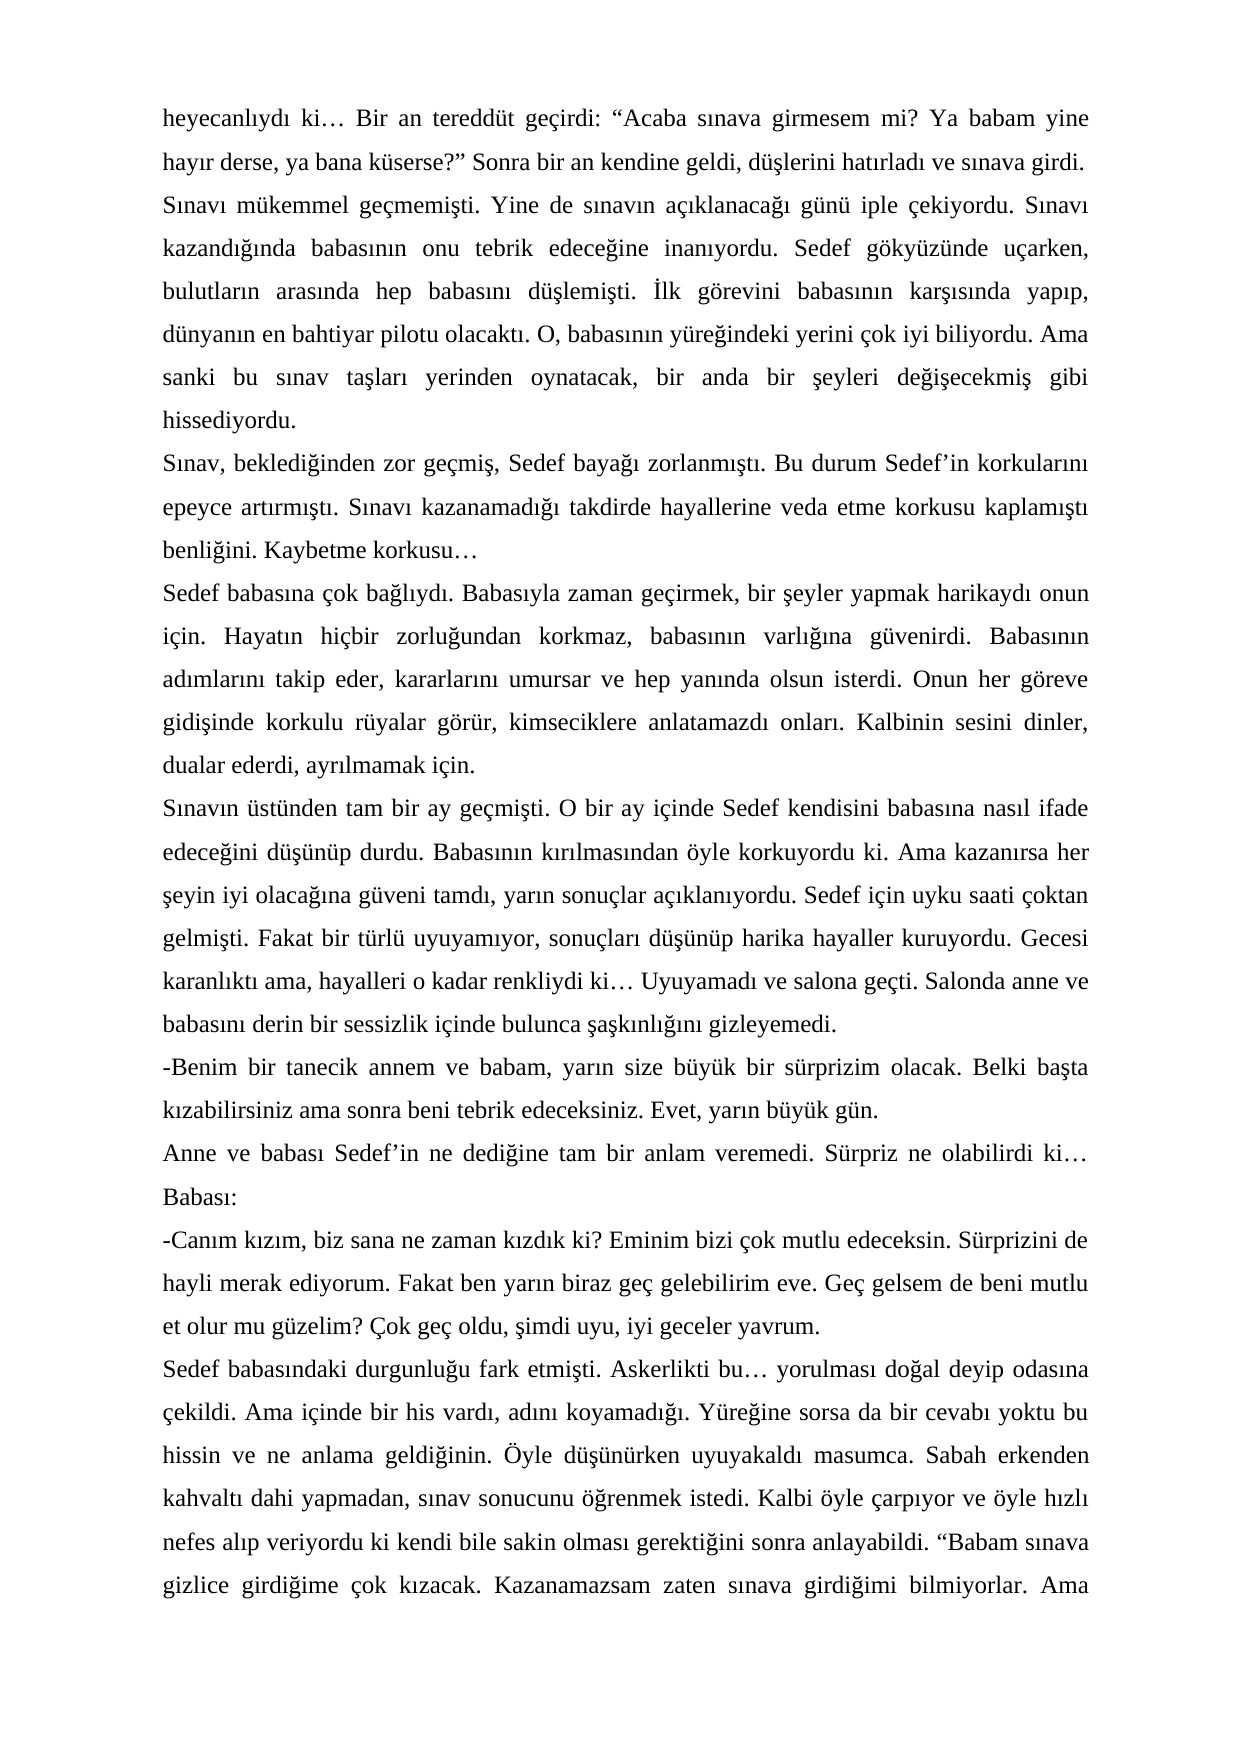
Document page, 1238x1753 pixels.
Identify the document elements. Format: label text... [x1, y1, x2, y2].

text Anne ve babası Sedef’in ne dediğine tam bir anlam veremedi. Sürpriz ne olabilirdi ki… Babası: -Canım kızım, biz sana ne zaman kızdık ki? Eminim bizi çok mutlu edeceksin. Sürprizini de hayli merak ediyorum. Fakat ben yarın biraz geç gelebilirim eve. Geç gelsem de beni mutlu et olur mu güzelim? Çok geç oldu, şimdi uyu, iyi geceler yavrum. [162, 1138, 1090, 1340]
text -Benim bir tanecik annem ve babam, yarın size büyük bir sürprizim olacak. Belki başta kızabilirsiniz ama sonra beni tebrik edeceksiniz. Evet, yarın büyük gün. [162, 1052, 1090, 1124]
text Sınavı mükemmel geçmemişti. Yine de sınavın açıklanacağı günü iple çekiyordu. Sınavı kazandığında babasının onu tebrik edeceğine inanıyordu. Sedef gökyüzünde uçarken, bulutların arasında hep babasını düşlemişti. İlk görevini babasının karşısında yapıp, dünyanın en bahtiyar pilotu olacaktı. O, babasının yüreğindeki yerini çok iyi biliyordu. Ama sanki bu sınav taşları yerinden oynatacak, bir anda bir şeyleri değişecekmiş gibi hissediyordu. [162, 190, 1090, 434]
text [162, 1354, 1090, 1598]
text Sınavın üstünden tam bir ay geçmişti. O bir ay içinde Sedef kendisini babasına nasıl ifade edeceğini düşünüp durdu. Babasının kırılmasından öyle korkuyordu ki. Ama kazanırsa her şeyin iyi olacağına güveni tamdı, yarın sonuçlar açıklanıyordu. Sedef için uyku saati çoktan gelmişti. Fakat bir türlü uyuyamıyor, sonuçları düşünüp harika hayaller kuruyordu. Gecesi karanlıktı ama, hayalleri o kadar renkliydi ki… Uyuyamadı ve salona geçti. Salonda anne ve babasını derin bir sessizlik içinde bulunca şaşkınlığını gizleyemedi. [162, 793, 1090, 1038]
text Sedef babasına çok bağlıydı. Babasıyla zaman geçirmek, bir şeyler yapmak harikaydı onun için. Hayatın hiçbir zorluğundan korkmaz, babasının varlığına güvenirdi. Babasının adımlarını takip eder, kararlarını umursar ve hep yanında olsun isterdi. Onun her göreve gidişinde korkulu rüyalar görür, kimseciklere anlatamazdı onları. Kalbinin sesini dinler, dualar ederdi, ayrılmamak için. [162, 578, 1090, 779]
text Sınav, beklediğinden zor geçmiş, Sedef bayağı zorlanmıştı. Bu durum Sedef’in korkularını epeyce artırmıştı. Sınavı kazanamadığı takdirde hayallerine veda etme korkusu kaplamıştı benliğini. Kaybetme korkusu… [162, 448, 1090, 563]
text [162, 103, 1090, 175]
